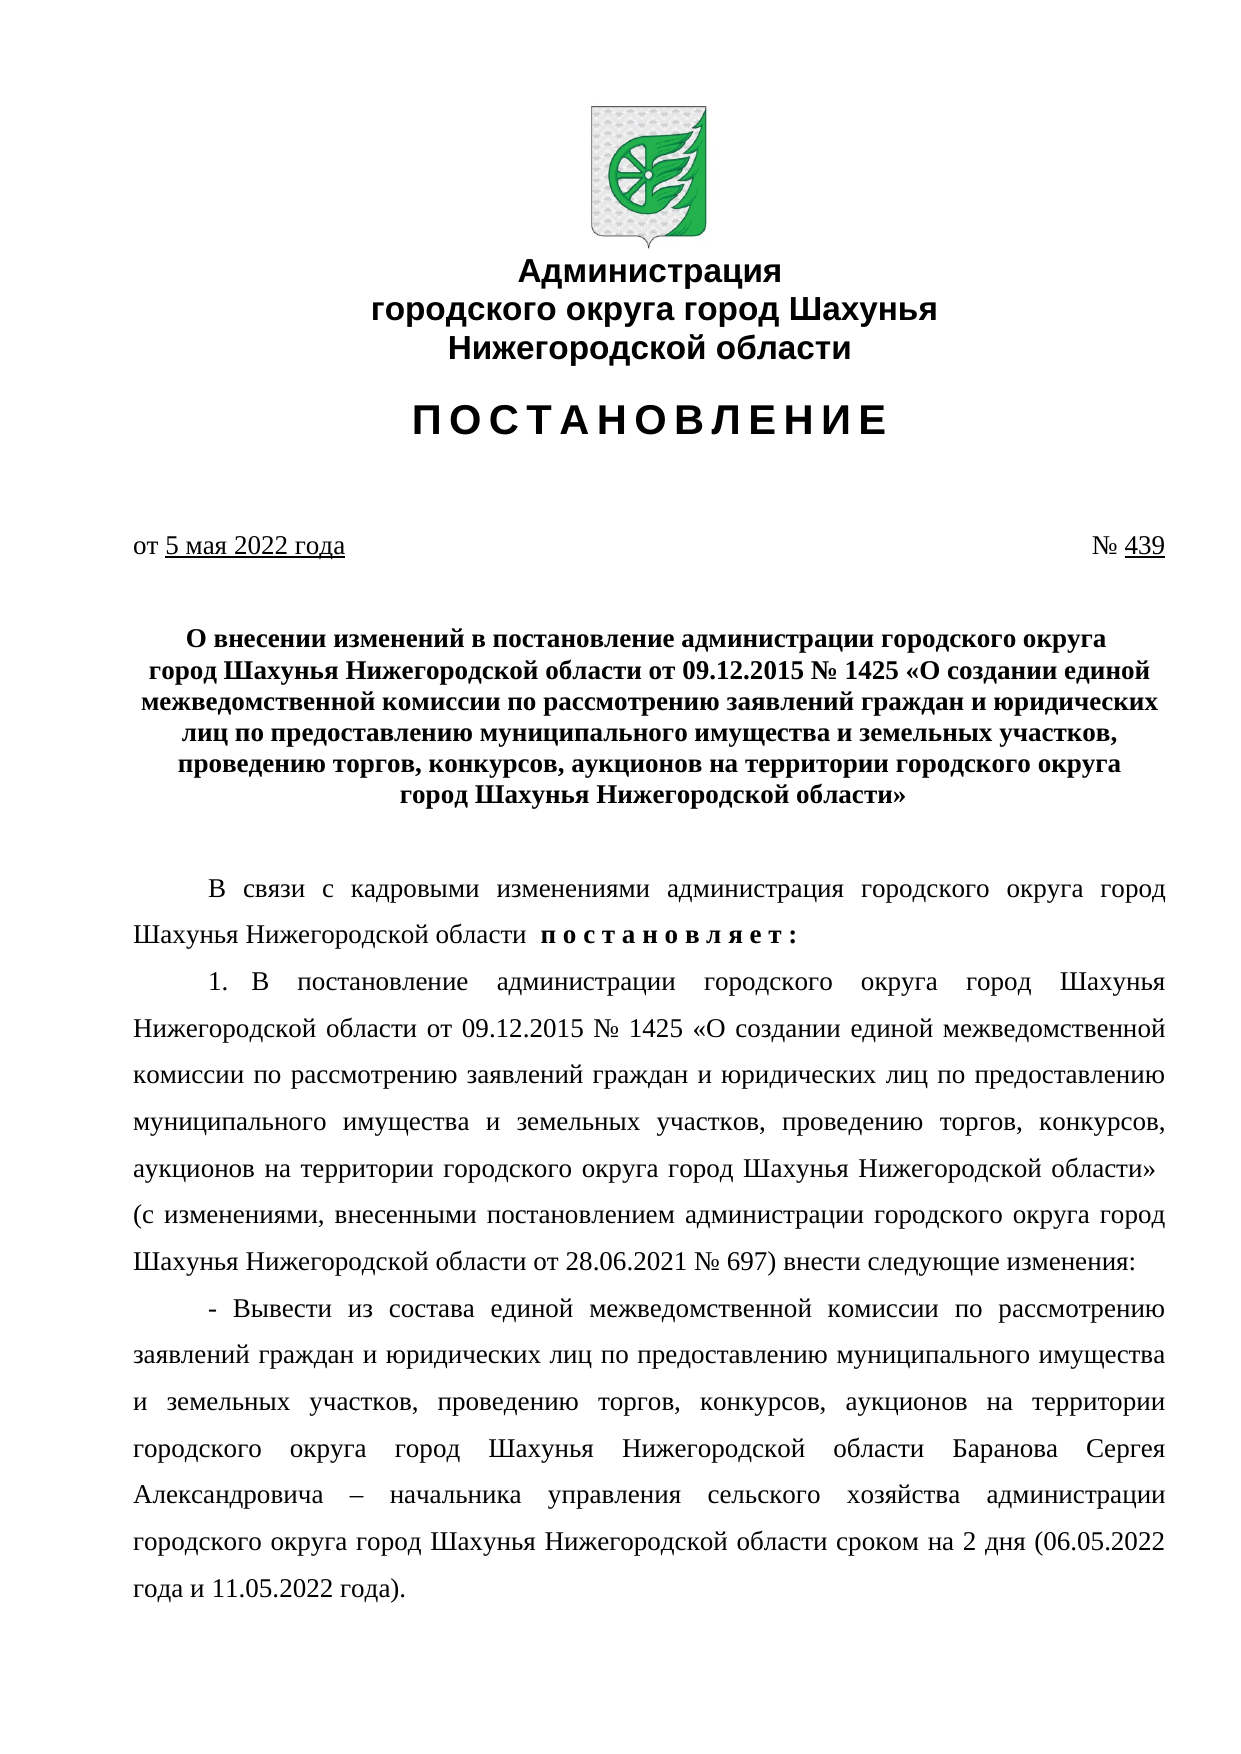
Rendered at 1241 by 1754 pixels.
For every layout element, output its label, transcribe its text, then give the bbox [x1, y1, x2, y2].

table_header Администрация городского округа город Шахунья Нижегородской области П О С Т А Н О В Л Е Н И Е [126, 104, 1174, 443]
text от 5 мая 2022 года № 439 [133, 529, 1167, 560]
text - Вывести из состава единой межведомственной комиссии по рассмотрению заявлений граждан и юридических лиц по предоставлению муниципального имущества и земельных участков, проведению торгов, конкурсов, аукционов на территории городского округа город Шахунья Нижегородской области Баранова Сергея Александровича – начальника управления сельского хозяйства администрации городского округа город Шахунья Нижегородской области сроком на 2 дня (06.05.2022 года и 11.05.2022 года). [133, 1292, 1167, 1603]
picture [586, 103, 714, 251]
text В связи с кадровыми изменениями администрация городского округа город Шахунья Нижегородской области п о с т а н о в л я е т : [133, 872, 1167, 949]
list В постановление администрации городского округа город Шахунья Нижегородской области от 09.12.2015 № 1425 «О создании единой межведомственной комиссии по рассмотрению заявлений граждан и юридических лиц по предоставлению муниципального имущества и земельных участков, проведению торгов, конкурсов, аукционов на территории городского округа город Шахунья Нижегородской области» (с изменениями, внесенными постановлением администрации городского округа город Шахунья Нижегородской области от 28.06.2021 № 697) внести следующие изменения: [133, 965, 1167, 1276]
text О внесении изменений в постановление администрации городского округа город Шахунья Нижегородской области от 09.12.2015 № 1425 «О создании единой межведомственной комиссии по рассмотрению заявлений граждан и юридических лиц по предоставлению муниципального имущества и земельных участков, проведению торгов, конкурсов, аукционов на территории городского округа город Шахунья Нижегородской области» [133, 623, 1167, 809]
